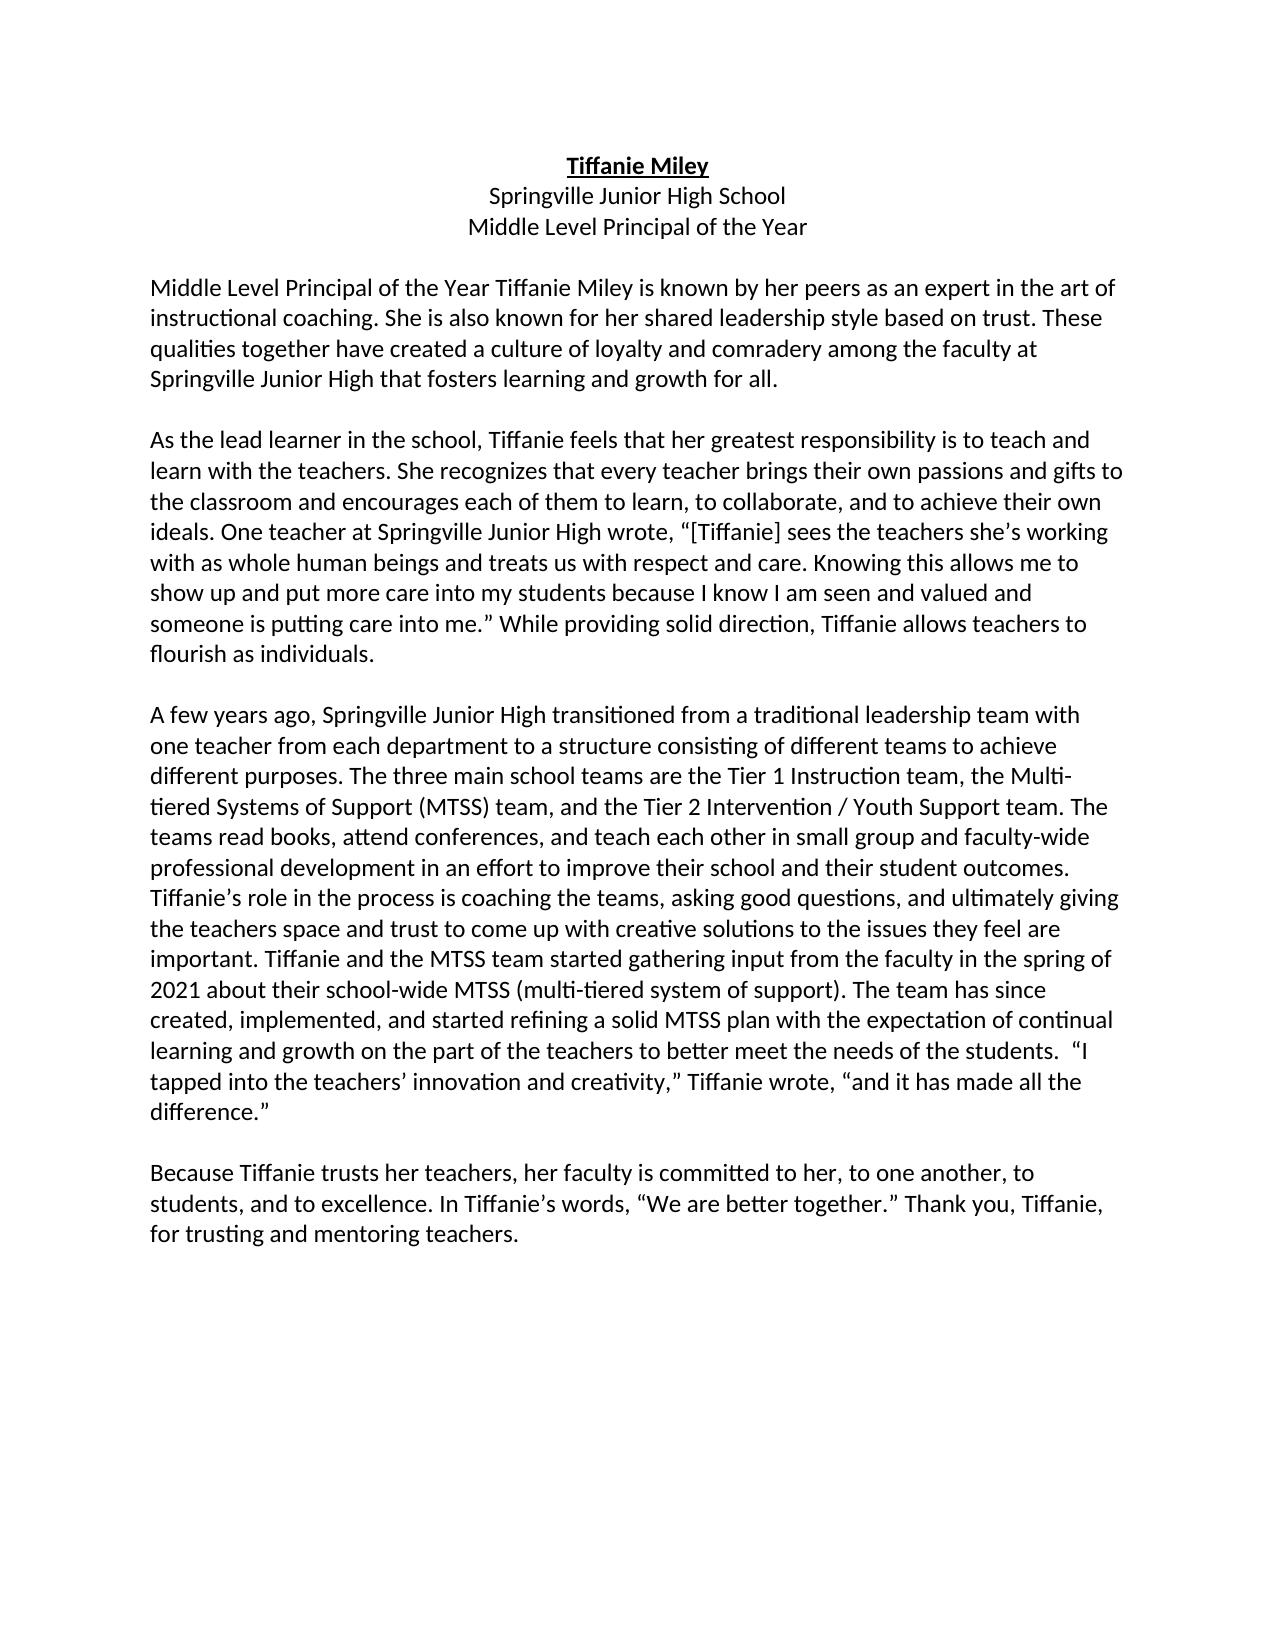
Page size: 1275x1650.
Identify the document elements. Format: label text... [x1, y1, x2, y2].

text Because Tiffanie trusts her teachers, her faculty is committed to her, to one another, to students, and to excellence. In Tiffanie’s words, “We are better together.” Thank you, Tiffanie, for trusting and mentoring teachers. [150, 1157, 1125, 1249]
text A few years ago, Springville Junior High transitioned from a traditional leadership team with one teacher from each department to a structure consisting of different teams to achieve different purposes. The three main school teams are the Tier 1 Instruction team, the Multi-tiered Systems of Support (MTSS) team, and the Tier 2 Intervention / Youth Support team. The teams read books, attend conferences, and teach each other in small group and faculty-wide professional development in an effort to improve their school and their student outcomes. Tiffanie’s role in the process is coaching the teams, asking good questions, and ultimately giving the teachers space and trust to come up with creative solutions to the issues they feel are important. Tiffanie and the MTSS team started gathering input from the faculty in the spring of 2021 about their school-wide MTSS (multi-tiered system of support). The team has since created, implemented, and started refining a solid MTSS plan with the expectation of continual learning and growth on the part of the teachers to better meet the needs of the students. “I tapped into the teachers’ innovation and creativity,” Tiffanie wrote, “and it has made all the difference.” [150, 699, 1125, 1127]
text Middle Level Principal of the Year [150, 211, 1125, 242]
text Tiffanie Miley [150, 150, 1125, 181]
text Middle Level Principal of the Year Tiffanie Miley is known by her peers as an expert in the art of instructional coaching. She is also known for her shared leadership style based on trust. These qualities together have created a culture of loyalty and comradery among the faculty at Springville Junior High that fosters learning and growth for all. [150, 272, 1125, 394]
text Springville Junior High School [150, 181, 1125, 211]
text As the lead learner in the school, Tiffanie feels that her greatest responsibility is to teach and learn with the teachers. She recognizes that every teacher brings their own passions and gifts to the classroom and encourages each of them to learn, to collaborate, and to achieve their own ideals. One teacher at Springville Junior High wrote, “[Tiffanie] sees the teachers she’s working with as whole human beings and treats us with respect and care. Knowing this allows me to show up and put more care into my students because I know I am seen and valued and someone is putting care into me.” While providing solid direction, Tiffanie allows teachers to flourish as individuals. [150, 425, 1125, 669]
